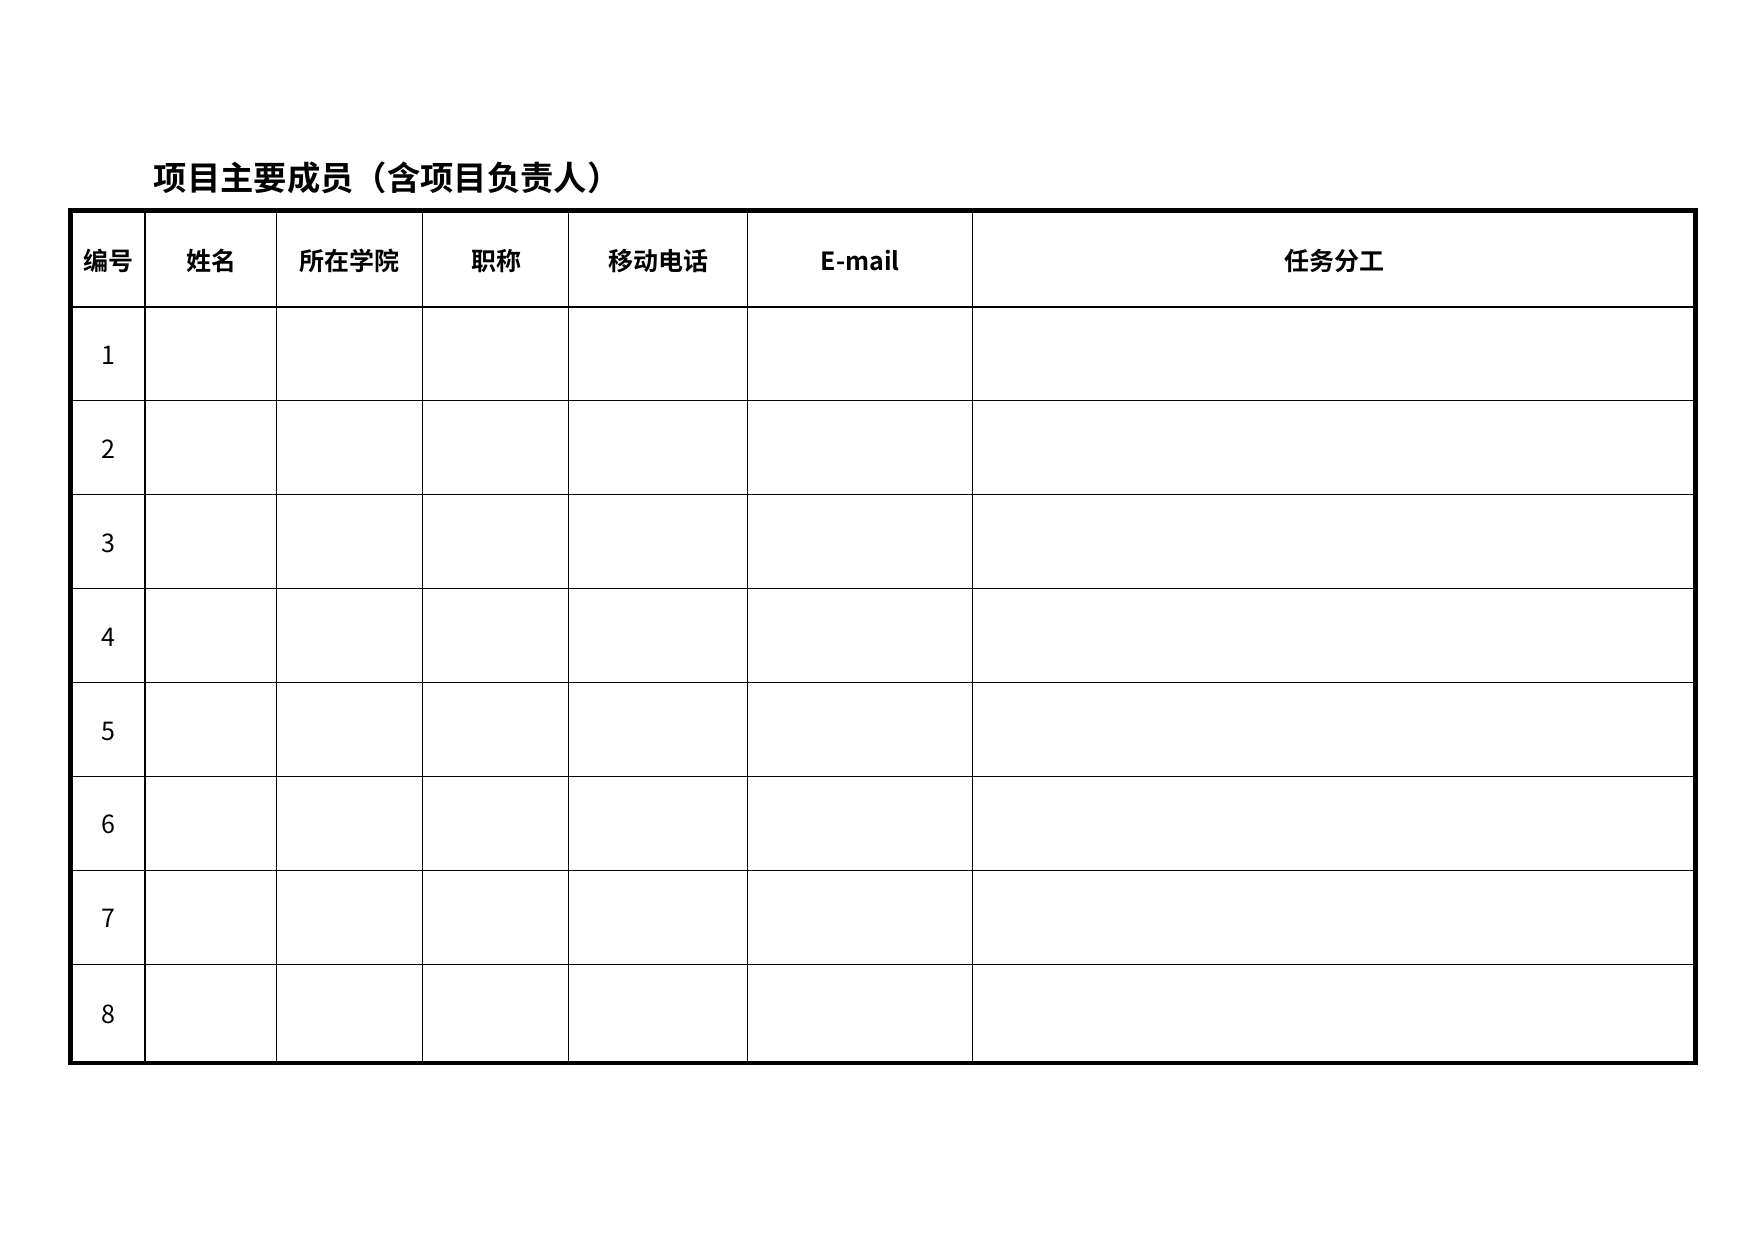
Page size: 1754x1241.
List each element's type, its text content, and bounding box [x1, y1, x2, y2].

table_cell [748, 495, 972, 588]
table_cell 2 [73, 401, 144, 494]
table_cell [973, 777, 1693, 869]
table_header E-mail [748, 213, 972, 306]
table_cell [569, 401, 747, 494]
table_cell [146, 401, 276, 494]
table_cell [748, 308, 972, 400]
table_cell [277, 401, 422, 494]
table_cell [973, 589, 1693, 682]
table_cell [569, 777, 747, 869]
table_header 移动电话 [569, 213, 747, 306]
table_cell [146, 965, 276, 1061]
table_cell [146, 308, 276, 400]
table_cell 8 [73, 965, 144, 1061]
table_cell [973, 871, 1693, 963]
table_cell [277, 965, 422, 1061]
table_cell [146, 871, 276, 963]
table_cell [973, 683, 1693, 776]
table_cell [748, 777, 972, 869]
table_cell 1 [73, 308, 144, 400]
table_cell [423, 871, 568, 963]
table_cell [277, 495, 422, 588]
table_cell [973, 495, 1693, 588]
table_cell [277, 777, 422, 869]
table_cell [748, 965, 972, 1061]
text 项目主要成员（含项目负责人） [153, 143, 1612, 208]
table_header 编号 [73, 213, 144, 306]
table_header 所在学院 [277, 213, 422, 306]
table_cell [748, 871, 972, 963]
table_cell 4 [73, 589, 144, 682]
table_cell [146, 683, 276, 776]
table_cell [423, 495, 568, 588]
table_cell 3 [73, 495, 144, 588]
table_cell [423, 965, 568, 1061]
table_cell [973, 401, 1693, 494]
table_cell 5 [73, 683, 144, 776]
table_cell [569, 495, 747, 588]
table_cell [423, 308, 568, 400]
table_cell [423, 401, 568, 494]
table_cell [748, 589, 972, 682]
table_cell 7 [73, 871, 144, 963]
table_cell [277, 871, 422, 963]
table_header 任务分工 [973, 213, 1693, 306]
table_cell [146, 777, 276, 869]
table_header 职称 [423, 213, 568, 306]
table_cell [973, 965, 1693, 1061]
table_cell [569, 308, 747, 400]
table_cell 6 [73, 777, 144, 869]
table_cell [277, 683, 422, 776]
table_cell [569, 683, 747, 776]
table_cell [569, 589, 747, 682]
table_header 姓名 [146, 213, 276, 306]
table_cell [973, 308, 1693, 400]
table_cell [748, 683, 972, 776]
table_cell [423, 777, 568, 869]
table_cell [423, 683, 568, 776]
table_cell [277, 308, 422, 400]
table_cell [569, 965, 747, 1061]
table_cell [146, 495, 276, 588]
table_cell [146, 589, 276, 682]
table_cell [423, 589, 568, 682]
table_cell [569, 871, 747, 963]
table_cell [277, 589, 422, 682]
table_cell [748, 401, 972, 494]
